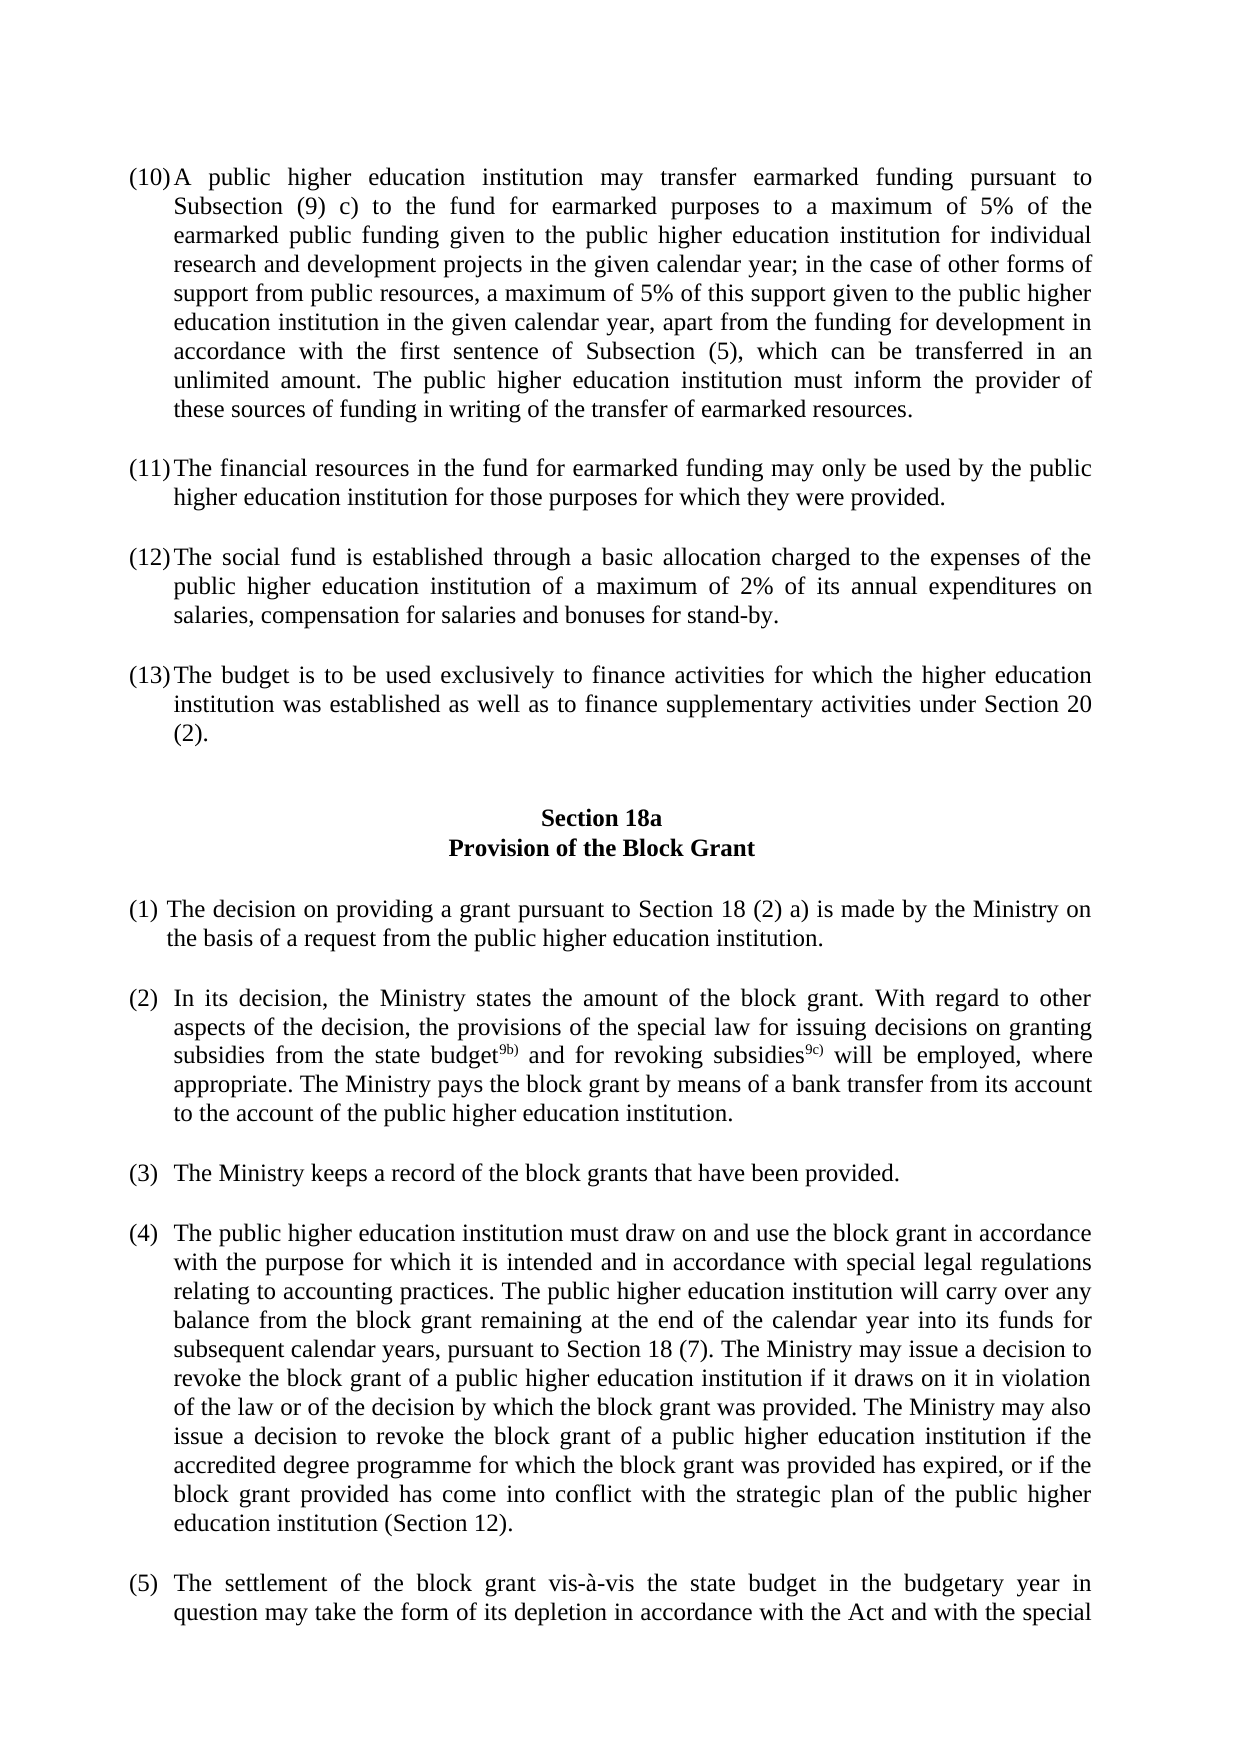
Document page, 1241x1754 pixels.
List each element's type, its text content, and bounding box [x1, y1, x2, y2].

list A public higher education institution may transfer earmarked funding pursuant to Subsection (9) c) to the fund for earmarked purposes to a maximum of 5% of the earmarked public funding given to the public higher education institution for individual research and development projects in the given calendar year; in the case of other forms of support from public resources, a maximum of 5% of this support given to the public higher education institution in the given calendar year, apart from the funding for development in accordance with the first sentence of Subsection (5), which can be transferred in an unlimited amount. The public higher education institution must inform the provider of these sources of funding in writing of the transfer of earmarked resources. [129, 162, 1093, 422]
list The social fund is established through a basic allocation charged to the expenses of the public higher education institution of a maximum of 2% of its annual expenditures on salaries, compensation for salaries and bonuses for stand-by. [129, 542, 1093, 629]
list The financial resources in the fund for earmarked funding may only be used by the public higher education institution for those purposes for which they were provided. [129, 453, 1093, 511]
text Section 18a [147, 803, 1056, 832]
list In its decision, the Ministry states the amount of the block grant. With regard to other aspects of the decision, the provisions of the special law for issuing decisions on granting subsidies from the state budget9b) and for revoking subsidies9c) will be employed, where appropriate. The Ministry pays the block grant by means of a bank transfer from its account to the account of the public higher education institution. [129, 983, 1093, 1127]
list The decision on providing a grant pursuant to Section 18 (2) a) is made by the Ministry on the basis of a request from the public higher education institution. [129, 894, 1093, 951]
list The Ministry keeps a record of the block grants that have been provided. [129, 1158, 1093, 1187]
text Provision of the Block Grant [147, 833, 1056, 862]
list The public higher education institution must draw on and use the block grant in accordance with the purpose for which it is intended and in accordance with special legal regulations relating to accounting practices. The public higher education institution will carry over any balance from the block grant remaining at the end of the calendar year into its funds for subsequent calendar years, pursuant to Section 18 (7). The Ministry may issue a decision to revoke the block grant of a public higher education institution if it draws on it in violation of the law or of the decision by which the block grant was provided. The Ministry may also issue a decision to revoke the block grant of a public higher education institution if the accredited degree programme for which the block grant was provided has expired, or if the block grant provided has come into conflict with the strategic plan of the public higher education institution (Section 12). [129, 1218, 1093, 1537]
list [129, 1568, 1093, 1625]
list The budget is to be used exclusively to finance activities for which the higher education institution was established as well as to finance supplementary activities under Section 20 (2). [129, 660, 1093, 747]
